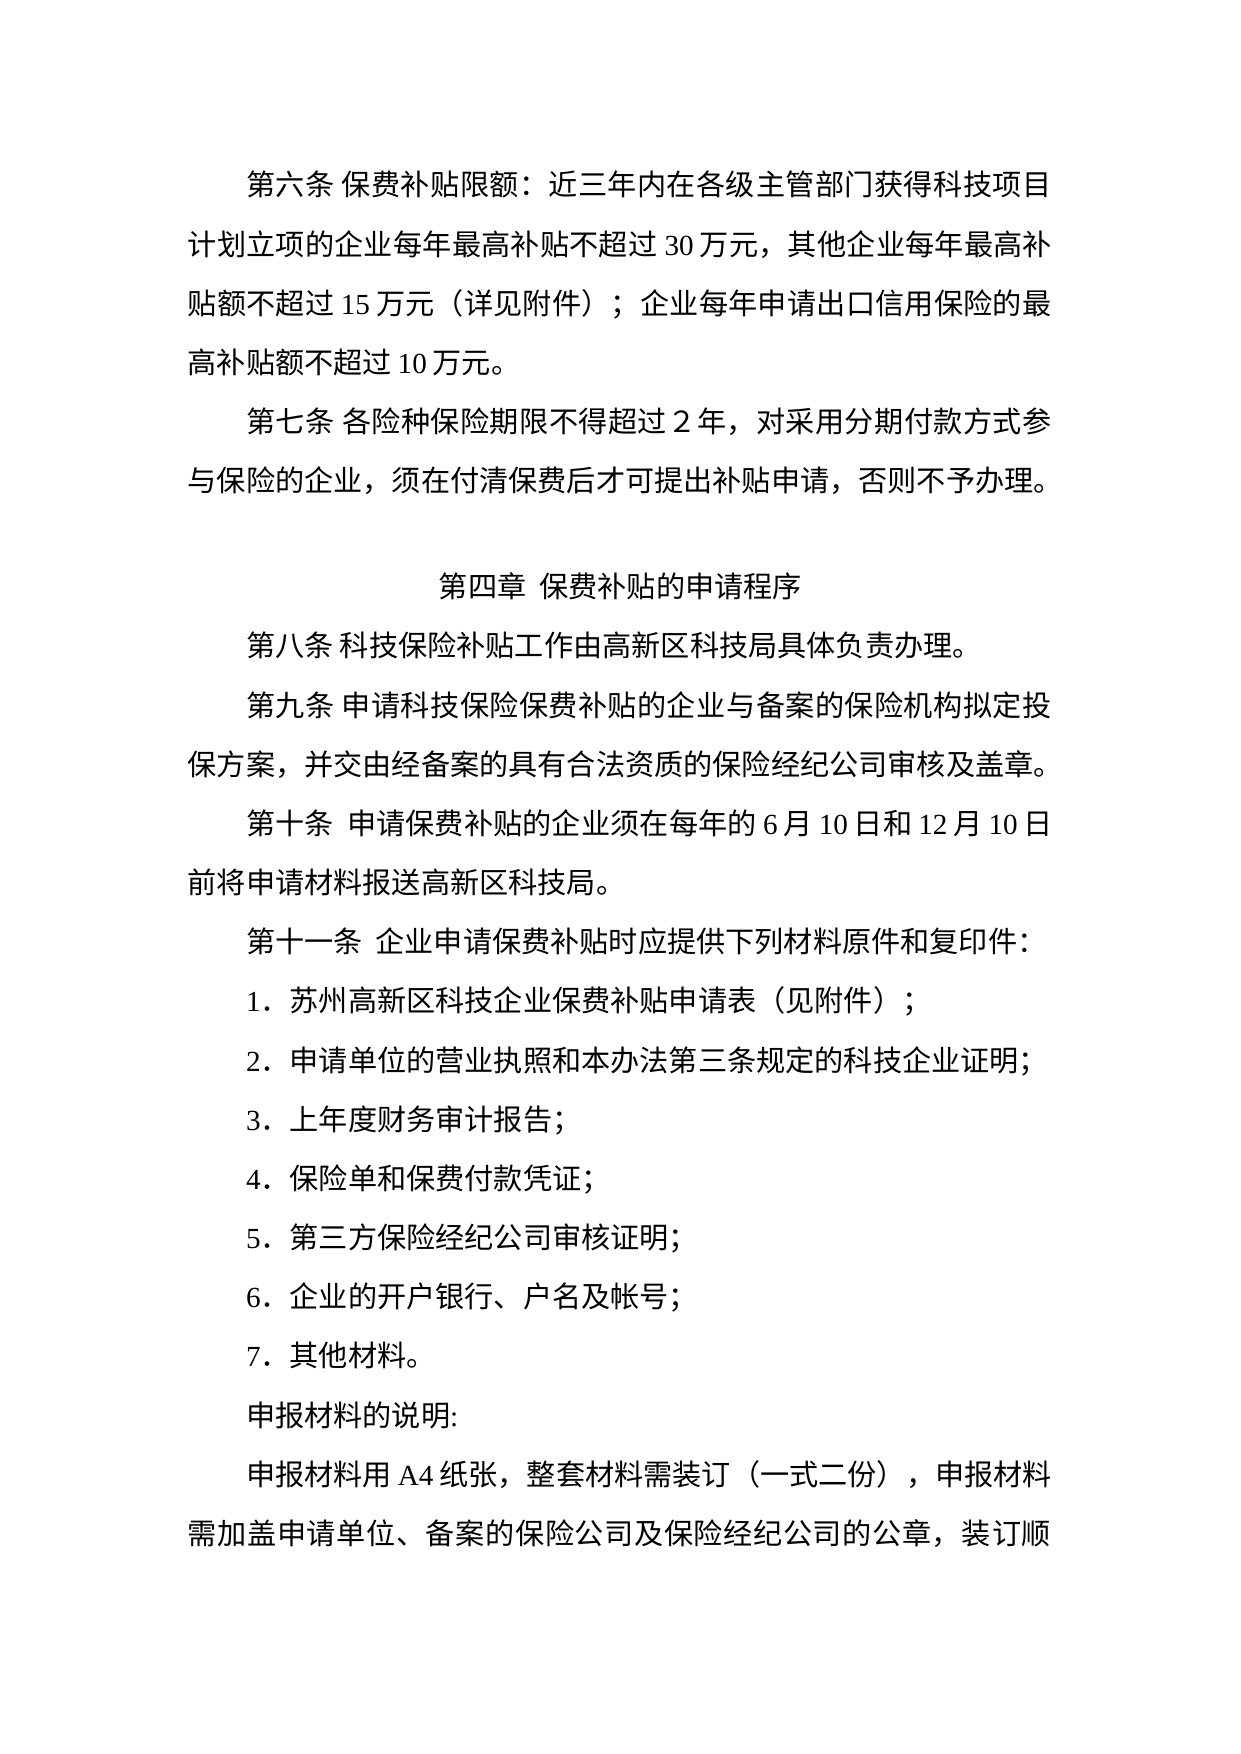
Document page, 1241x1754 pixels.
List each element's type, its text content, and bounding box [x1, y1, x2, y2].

text 4．保险单和保费付款凭证； [187, 1156, 1053, 1198]
text 申报材料的说明: [187, 1392, 1053, 1434]
text 第七条 各险种保险期限不得超过２年，对采用分期付款方式参与保险的企业，须在付清保费后才可提出补贴申请，否则不予办理。 [187, 399, 1053, 500]
text 第九条 申请科技保险保费补贴的企业与备案的保险机构拟定投保方案，并交由经备案的具有合法资质的保险经纪公司审核及盖章。 [187, 682, 1053, 784]
text 1．苏州高新区科技企业保费补贴申请表（见附件）； [187, 978, 1053, 1020]
text 第六条 保费补贴限额：近三年内在各级主管部门获得科技项目计划立项的企业每年最高补贴不超过30万元，其他企业每年最高补贴额不超过15万元（详见附件）；企业每年申请出口信用保险的最高补贴额不超过10万元。 [187, 162, 1053, 382]
text 7．其他材料。 [187, 1333, 1053, 1375]
text 3．上年度财务审计报告； [187, 1096, 1053, 1139]
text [187, 1451, 1053, 1553]
text 第四章 保费补贴的申请程序 [187, 564, 1053, 606]
text 6．企业的开户银行、户名及帐号； [187, 1274, 1053, 1316]
text 第八条 科技保险补贴工作由高新区科技局具体负责办理。 [187, 623, 1053, 665]
text 2．申请单位的营业执照和本办法第三条规定的科技企业证明； [187, 1037, 1053, 1079]
text 第十条 申请保费补贴的企业须在每年的和将申请材料报送高新区科技局。 [187, 801, 1053, 902]
text 5．第三方保险经纪公司审核证明； [187, 1215, 1053, 1257]
text 第十一条 企业申请保费补贴时应提供下列材料原件和复印件： [187, 919, 1053, 961]
